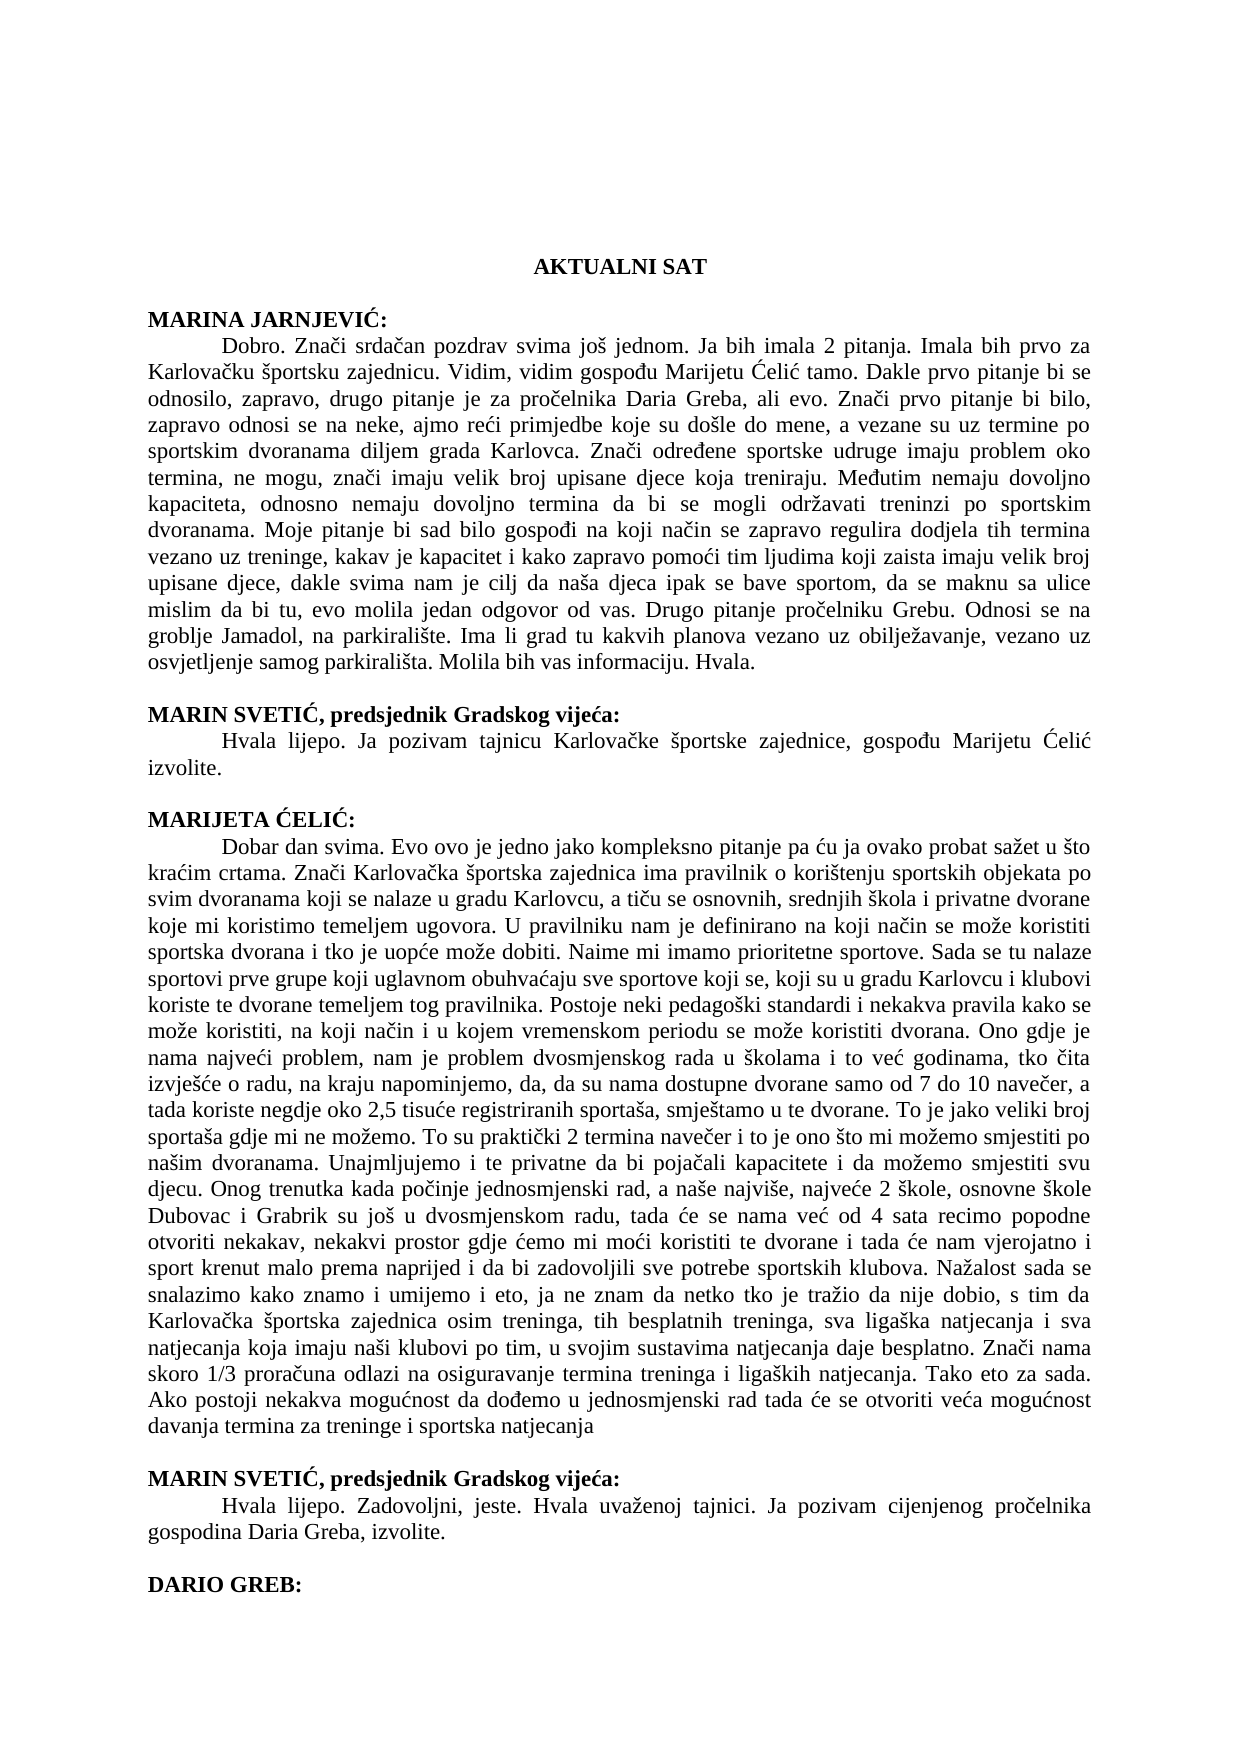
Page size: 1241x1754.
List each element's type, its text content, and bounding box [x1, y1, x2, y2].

text MARIJETA ĆELIĆ: [148, 806, 1093, 833]
text MARIN SVETIĆ, predsjednik Gradskog vijeća: [148, 701, 1093, 727]
text MARIN SVETIĆ, predsjednik Gradskog vijeća: [148, 1465, 1093, 1492]
text Hvala lijepo. Ja pozivam tajnicu Karlovačke športske zajednice, gospođu Marijetu Ćelić izvolite. [148, 727, 1093, 780]
text MARINA JARNJEVIĆ: [148, 306, 1093, 332]
text DARIO GREB: [148, 1571, 1093, 1597]
text Dobro. Znači srdačan pozdrav svima još jednom. Ja bih imala 2 pitanja. Imala bih prvo za Karlovačku športsku zajednicu. Vidim, vidim gospođu Marijetu Ćelić tamo. Dakle prvo pitanje bi se odnosilo, zapravo, drugo pitanje je za pročelnika Daria Greba, ali evo. Znači prvo pitanje bi bilo, zapravo odnosi se na neke, ajmo reći primjedbe koje su došle do mene, a vezane su uz termine po sportskim dvoranama diljem grada Karlovca. Znači određene sportske udruge imaju problem oko termina, ne mogu, znači imaju velik broj upisane djece koja treniraju. Međutim nemaju dovoljno kapaciteta, odnosno nemaju dovoljno termina da bi se mogli održavati treninzi po sportskim dvoranama. Moje pitanje bi sad bilo gospođi na koji način se zapravo regulira dodjela tih termina vezano uz treninge, kakav je kapacitet i kako zapravo pomoći tim ljudima koji zaista imaju velik broj upisane djece, dakle svima nam je cilj da naša djeca ipak se bave sportom, da se maknu sa ulice mislim da bi tu, evo molila jedan odgovor od vas. Drugo pitanje pročelniku Grebu. Odnosi se na groblje Jamadol, na parkiralište. Ima li grad tu kakvih planova vezano uz obilježavanje, vezano uz osvjetljenje samog parkirališta. Molila bih vas informaciju. Hvala. [148, 332, 1093, 675]
text AKTUALNI SAT [148, 253, 1093, 279]
text Hvala lijepo. Zadovoljni, jeste. Hvala uvaženoj tajnici. Ja pozivam cijenjenog pročelnika gospodina Daria Greba, izvolite. [148, 1492, 1093, 1544]
text Dobar dan svima. Evo ovo je jedno jako kompleksno pitanje pa ću ja ovako probat sažet u što kraćim crtama. Znači Karlovačka športska zajednica ima pravilnik o korištenju sportskih objekata po svim dvoranama koji se nalaze u gradu Karlovcu, a tiču se osnovnih, srednjih škola i privatne dvorane koje mi koristimo temeljem ugovora. U pravilniku nam je definirano na koji način se može koristiti sportska dvorana i tko je uopće može dobiti. Naime mi imamo prioritetne sportove. Sada se tu nalaze sportovi prve grupe koji uglavnom obuhvaćaju sve sportove koji se, koji su u gradu Karlovcu i klubovi koriste te dvorane temeljem tog pravilnika. Postoje neki pedagoški standardi i nekakva pravila kako se može koristiti, na koji način i u kojem vremenskom periodu se može koristiti dvorana. Ono gdje je nama najveći problem, nam je problem dvosmjenskog rada u školama i to već godinama, tko čita izvješće o radu, na kraju napominjemo, da, da su nama dostupne dvorane samo od 7 do 10 navečer, a tada koriste negdje oko 2,5 tisuće registriranih sportaša, smještamo u te dvorane. To je jako veliki broj sportaša gdje mi ne možemo. To su praktički 2 termina navečer i to je ono što mi možemo smjestiti po našim dvoranama. Unajmljujemo i te privatne da bi pojačali kapacitete i da možemo smjestiti svu djecu. Onog trenutka kada počinje jednosmjenski rad, a naše najviše, najveće 2 škole, osnovne škole Dubovac i Grabrik su još u dvosmjenskom radu, tada će se nama već od 4 sata recimo popodne otvoriti nekakav, nekakvi prostor gdje ćemo mi moći koristiti te dvorane i tada će nam vjerojatno i sport krenut malo prema naprijed i da bi zadovoljili sve potrebe sportskih klubova. Nažalost sada se snalazimo kako znamo i umijemo i eto, ja ne znam da netko tko je tražio da nije dobio, s tim da Karlovačka športska zajednica osim treninga, tih besplatnih treninga, sva ligaška natjecanja i sva natjecanja koja imaju naši klubovi po tim, u svojim sustavima natjecanja daje besplatno. Znači nama skoro 1/3 proračuna odlazi na osiguravanje termina treninga i ligaških natjecanja. Tako eto za sada. Ako postoji nekakva mogućnost da dođemo u jednosmjenski rad tada će se otvoriti veća mogućnost davanja termina za treninge i sportska natjecanja [148, 833, 1093, 1439]
